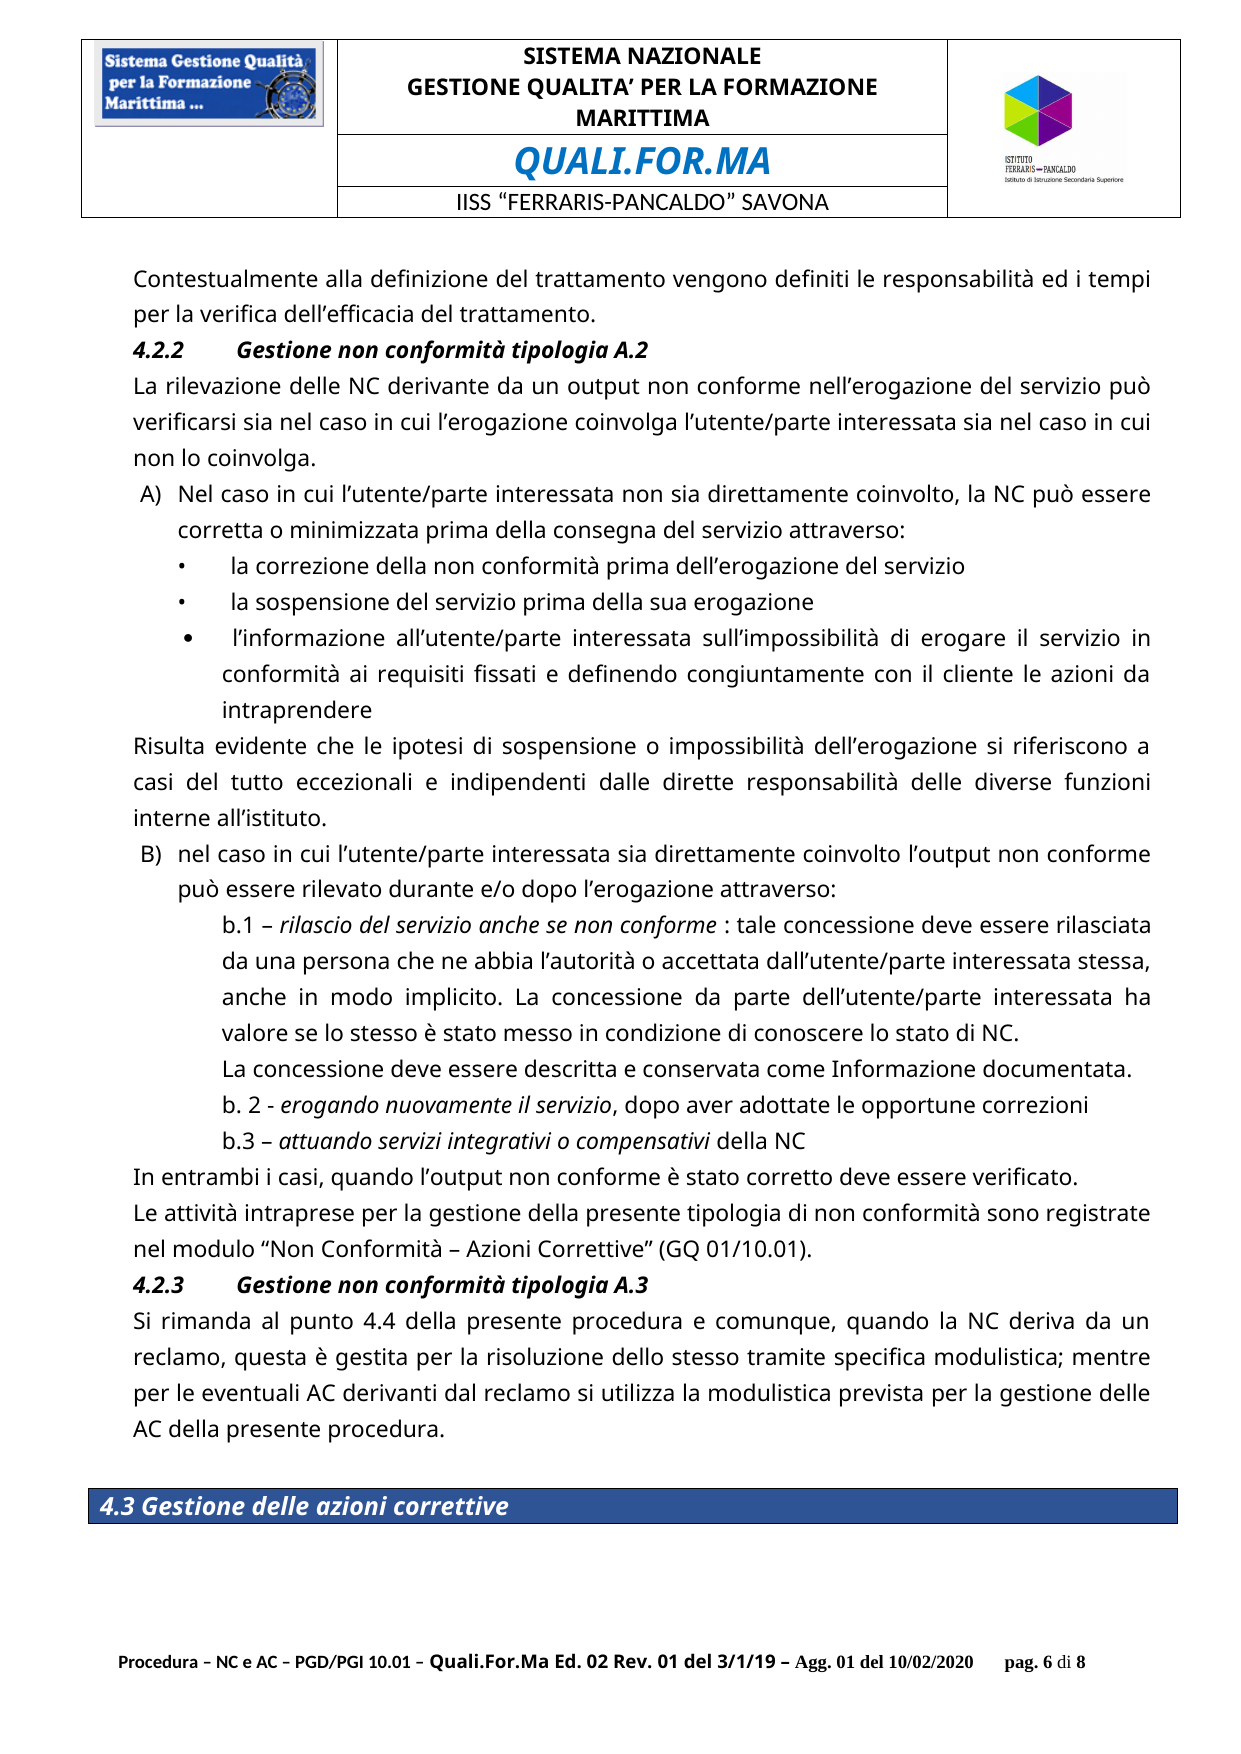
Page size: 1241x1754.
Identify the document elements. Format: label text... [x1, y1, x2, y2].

text b.1 – rilascio del servizio anche se non conforme : tale concessione deve essere rilasciata da una persona che ne abbia l’autorità o accettata dall’utente/parte interessata stessa, anche in modo implicito. La concessione da parte dell’utente/parte interessata ha valore se lo stesso è stato messo in condizione di conoscere lo stato di NC. [222, 909, 1152, 1048]
text La rilevazione delle NC derivante da un output non conforme nell’erogazione del servizio può verificarsi sia nel caso in cui l’erogazione coinvolga l’utente/parte interessata sia nel caso in cui non lo coinvolga. [133, 370, 1152, 473]
table_header 4.3 Gestione delle azioni correttive [89, 1489, 1177, 1523]
text Le attività intraprese per la gestione della presente tipologia di non conformità sono registrate nel modulo “Non Conformità – Azioni Correttive” (GQ 01/10.01). [133, 1197, 1152, 1264]
list Gestione non conformità tipologia A.2 [133, 334, 1152, 366]
text La concessione deve essere descritta e conservata come Informazione documentata. [222, 1053, 1152, 1084]
list nel caso in cui l’utente/parte interessata sia direttamente coinvolto l’output non conforme può essere rilevato durante e/o dopo l’erogazione attraverso: [140, 837, 1152, 905]
list l’informazione all’utente/parte interessata sull’impossibilità di erogare il servizio in conformità ai requisiti fissati e definendo congiuntamente con il cliente le azioni da intraprendere [184, 622, 1152, 725]
text Contestualmente alla definizione del trattamento vengono definiti le responsabilità ed i tempi per la verifica dell’efficacia del trattamento. [133, 262, 1152, 330]
text Risulta evidente che le ipotesi di sospensione o impossibilità dell’erogazione si riferiscono a casi del tutto eccezionali e indipendenti dalle dirette responsabilità delle diverse funzioni interne all’istituto. [133, 730, 1152, 833]
text • la sospensione del servizio prima della sua erogazione [177, 586, 1152, 617]
text b. 2 - erogando nuovamente il servizio, dopo aver adottate le opportune correzioni [222, 1089, 1152, 1120]
picture [94, 40, 324, 127]
text b.3 – attuando servizi integrativi o compensativi della NC [222, 1125, 1152, 1156]
text • la correzione della non conformità prima dell’erogazione del servizio [177, 550, 1152, 581]
list Gestione non conformità tipologia A.3 [133, 1269, 1152, 1300]
text Si rimanda al punto 4.4 della presente procedura e comunque, quando la NC deriva da un reclamo, questa è gestita per la risoluzione dello stesso tramite specifica modulistica; mentre per le eventuali AC derivanti dal reclamo si utilizza la modulistica prevista per la gestione delle AC della presente procedura. [133, 1305, 1152, 1444]
text In entrambi i casi, quando l’output non conforme è stato corretto deve essere verificato. [133, 1161, 1152, 1192]
list Nel caso in cui l’utente/parte interessata non sia direttamente coinvolto, la NC può essere corretta o minimizzata prima della consegna del servizio attraverso: [140, 478, 1152, 545]
picture [1000, 72, 1128, 185]
